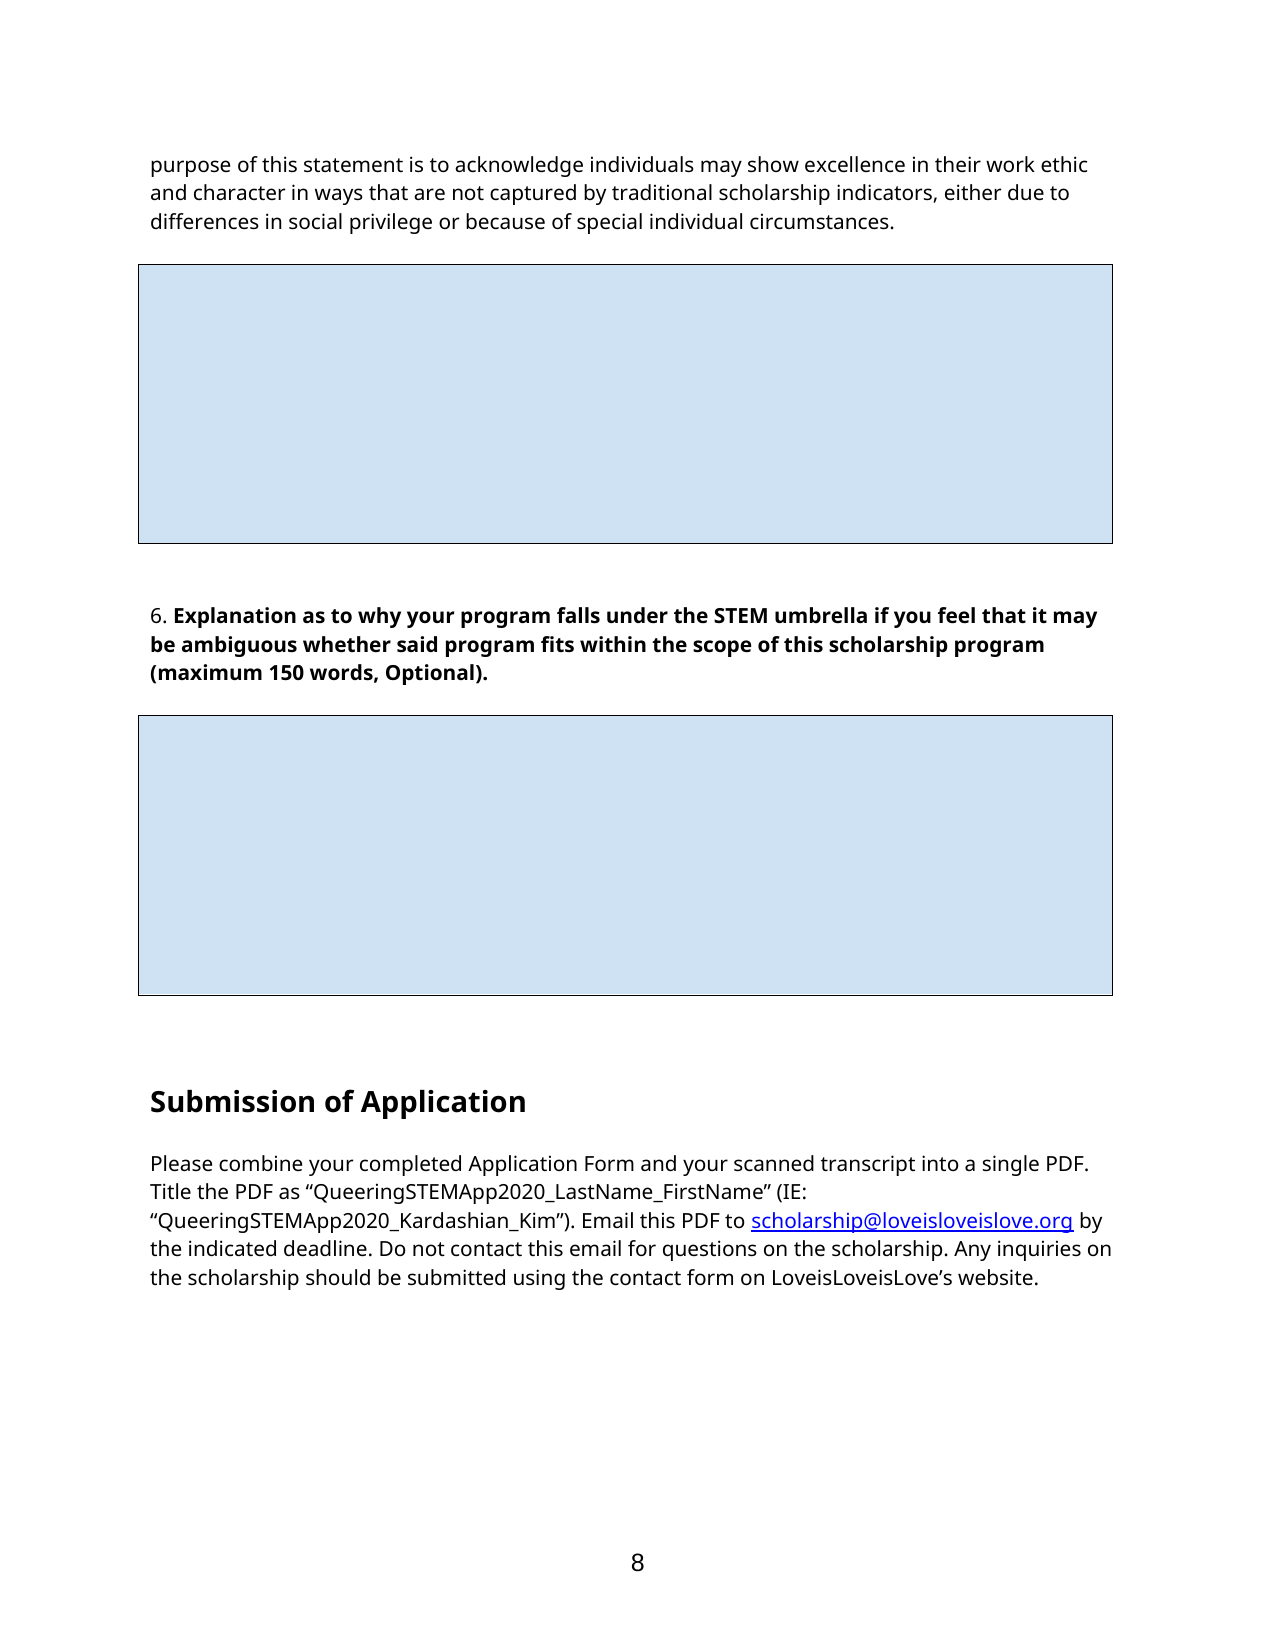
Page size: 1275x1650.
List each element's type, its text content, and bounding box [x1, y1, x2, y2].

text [150, 150, 1125, 235]
text Please combine your completed Application Form and your scanned transcript into a single PDF. Title the PDF as “QueeringSTEMApp2020_LastName_FirstName” (IE: “QueeringSTEMApp2020_Kardashian_Kim”). Email this PDF to scholarship@loveisloveislove.org by the indicated deadline. Do not contact this email for questions on the scholarship. Any inquiries on the scholarship should be submitted using the contact form on LoveisLoveisLove’s website. [150, 1149, 1125, 1291]
table_header [139, 716, 1112, 994]
text Submission of Application [150, 1081, 1125, 1121]
table_header [139, 265, 1112, 543]
subtitle 6. Explanation as to why your program falls under the STEM umbrella if you feel that it may be ambiguous whether said program fits within the scope of this scholarship program (maximum 150 words, Optional). [150, 601, 1125, 687]
